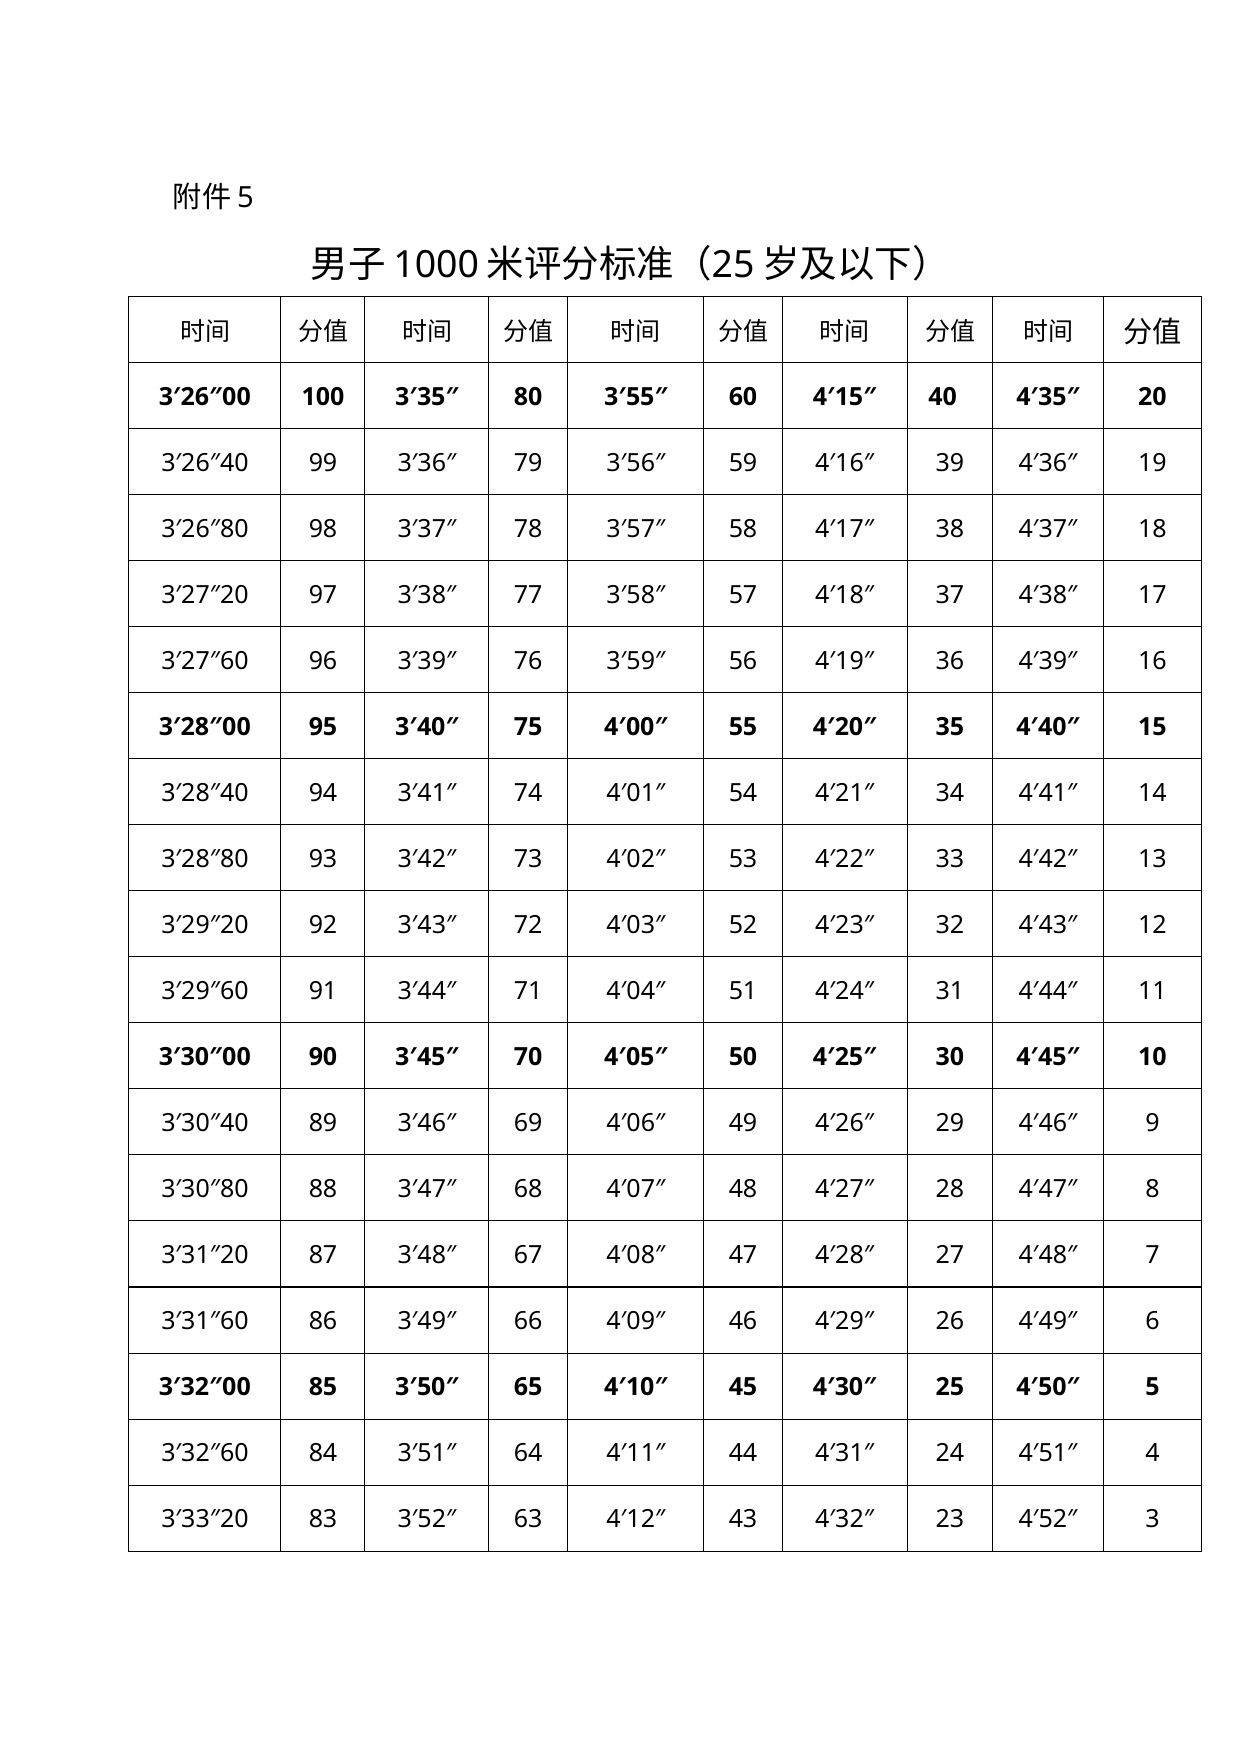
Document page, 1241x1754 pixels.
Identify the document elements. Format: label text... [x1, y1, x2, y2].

table_cell 4′29″ [783, 1288, 907, 1352]
table_cell 58 [704, 495, 782, 560]
table_cell 91 [281, 957, 364, 1022]
table_cell 15 [1104, 693, 1201, 758]
table_cell 3′45″ [365, 1023, 488, 1088]
table_cell 57 [704, 561, 782, 626]
table_cell 34 [908, 759, 992, 824]
table_cell 4′15″ [783, 363, 907, 428]
table_cell 4′17″ [783, 495, 907, 560]
table_cell 44 [704, 1420, 782, 1484]
table_cell 92 [281, 891, 364, 956]
table_header 男子1000米评分标准（25岁及以下） [129, 227, 1131, 296]
table_cell 75 [489, 693, 567, 758]
table_cell 3′50″ [365, 1354, 488, 1418]
table_cell 3′40″ [365, 693, 488, 758]
table_cell 17 [1104, 561, 1201, 626]
table_cell 46 [704, 1288, 782, 1352]
table_cell 49 [704, 1089, 782, 1154]
table_cell 3′30″00 [129, 1023, 280, 1088]
table_cell 4′07″ [568, 1155, 703, 1220]
table_cell 27 [908, 1221, 992, 1286]
table_cell 4′43″ [993, 891, 1103, 956]
table_cell 96 [281, 627, 364, 692]
table_cell 88 [281, 1155, 364, 1220]
table_cell 31 [908, 957, 992, 1022]
table_cell 20 [1104, 363, 1201, 428]
table_cell 4′35″ [993, 363, 1103, 428]
table_cell 4′21″ [783, 759, 907, 824]
table_cell 4′49″ [993, 1288, 1103, 1352]
table_cell 3′26″80 [129, 495, 280, 560]
table_cell 4′01″ [568, 759, 703, 824]
table_cell 3′38″ [365, 561, 488, 626]
table_cell 3′30″40 [129, 1089, 280, 1154]
table_cell 3′36″ [365, 429, 488, 494]
table_cell 64 [489, 1420, 567, 1484]
table_cell 35 [908, 693, 992, 758]
table_cell 时间 [568, 297, 703, 362]
table_cell 78 [489, 495, 567, 560]
table_cell 51 [704, 957, 782, 1022]
table_cell 4′30″ [783, 1354, 907, 1418]
table_cell 6 [1104, 1288, 1201, 1352]
table_cell 4′42″ [993, 825, 1103, 890]
table_cell 3′41″ [365, 759, 488, 824]
table_cell 时间 [993, 297, 1103, 362]
table_cell 3 [1104, 1486, 1201, 1551]
table_cell 分值 [1104, 297, 1201, 362]
table_cell 33 [908, 825, 992, 890]
table_cell 4′09″ [568, 1288, 703, 1352]
table_cell 93 [281, 825, 364, 890]
table_cell 30 [908, 1023, 992, 1088]
table_cell 19 [1104, 429, 1201, 494]
table_cell 59 [704, 429, 782, 494]
table_cell 32 [908, 891, 992, 956]
table_cell 80 [489, 363, 567, 428]
table_cell 86 [281, 1288, 364, 1352]
table_cell 3′29″60 [129, 957, 280, 1022]
table_cell 52 [704, 891, 782, 956]
table_cell 55 [704, 693, 782, 758]
table_cell 68 [489, 1155, 567, 1220]
table_cell 76 [489, 627, 567, 692]
table_cell 97 [281, 561, 364, 626]
table_cell 3′47″ [365, 1155, 488, 1220]
table_cell 4′00″ [568, 693, 703, 758]
table_cell 4′23″ [783, 891, 907, 956]
table_cell 48 [704, 1155, 782, 1220]
table_cell 4′02″ [568, 825, 703, 890]
table_cell 28 [908, 1155, 992, 1220]
table_cell 4′16″ [783, 429, 907, 494]
table_cell 时间 [365, 297, 488, 362]
table_cell 24 [908, 1420, 992, 1484]
table_cell 63 [489, 1486, 567, 1551]
table_cell 4′50″ [993, 1354, 1103, 1418]
table_cell 4′39″ [993, 627, 1103, 692]
table_cell 12 [1104, 891, 1201, 956]
table_cell 14 [1104, 759, 1201, 824]
table_cell 3′27″60 [129, 627, 280, 692]
table_cell 4′20″ [783, 693, 907, 758]
table_cell 53 [704, 825, 782, 890]
table_cell 3′31″60 [129, 1288, 280, 1352]
table_cell 3′42″ [365, 825, 488, 890]
table_cell 3′32″60 [129, 1420, 280, 1484]
table_cell 95 [281, 693, 364, 758]
table_cell 38 [908, 495, 992, 560]
table_cell 4′27″ [783, 1155, 907, 1220]
table_cell 4′40″ [993, 693, 1103, 758]
table_cell 74 [489, 759, 567, 824]
table_cell 4′26″ [783, 1089, 907, 1154]
table_cell 4′03″ [568, 891, 703, 956]
table_cell 3′59″ [568, 627, 703, 692]
table_cell 4′47″ [993, 1155, 1103, 1220]
table_cell 3′57″ [568, 495, 703, 560]
table_cell 3′30″80 [129, 1155, 280, 1220]
table_cell 40 [908, 363, 992, 428]
table_cell 65 [489, 1354, 567, 1418]
table_cell 时间 [129, 297, 280, 362]
table_cell 4′25″ [783, 1023, 907, 1088]
table_cell 36 [908, 627, 992, 692]
table_cell 4′04″ [568, 957, 703, 1022]
table_cell 3′58″ [568, 561, 703, 626]
table_cell 79 [489, 429, 567, 494]
table_cell 4′18″ [783, 561, 907, 626]
table_cell 3′35″ [365, 363, 488, 428]
table_cell 83 [281, 1486, 364, 1551]
table_cell 3′37″ [365, 495, 488, 560]
table_cell 11 [1104, 957, 1201, 1022]
table_cell 23 [908, 1486, 992, 1551]
table_cell 71 [489, 957, 567, 1022]
table_cell 3′56″ [568, 429, 703, 494]
table_cell 4′08″ [568, 1221, 703, 1286]
table_cell 43 [704, 1486, 782, 1551]
table_cell 37 [908, 561, 992, 626]
table_cell 98 [281, 495, 364, 560]
table_cell 60 [704, 363, 782, 428]
table_cell 4 [1104, 1420, 1201, 1484]
table_cell 3′29″20 [129, 891, 280, 956]
table_cell 3′43″ [365, 891, 488, 956]
table_cell 3′51″ [365, 1420, 488, 1484]
table_cell 85 [281, 1354, 364, 1418]
table_cell 4′52″ [993, 1486, 1103, 1551]
table_cell 39 [908, 429, 992, 494]
table_cell 3′26″00 [129, 363, 280, 428]
table_cell 90 [281, 1023, 364, 1088]
table_cell 29 [908, 1089, 992, 1154]
table_cell 87 [281, 1221, 364, 1286]
table_cell 5 [1104, 1354, 1201, 1418]
table_cell 4′19″ [783, 627, 907, 692]
table_cell 4′38″ [993, 561, 1103, 626]
table_cell 3′32″00 [129, 1354, 280, 1418]
table_cell 89 [281, 1089, 364, 1154]
table_cell 分值 [489, 297, 567, 362]
table_cell 10 [1104, 1023, 1201, 1088]
table_cell 3′44″ [365, 957, 488, 1022]
table_cell 3′28″80 [129, 825, 280, 890]
table_cell 3′27″20 [129, 561, 280, 626]
table_cell 分值 [281, 297, 364, 362]
table_cell 4′48″ [993, 1221, 1103, 1286]
table_cell 时间 [783, 297, 907, 362]
table_cell 77 [489, 561, 567, 626]
table_cell 100 [281, 363, 364, 428]
table_cell 4′06″ [568, 1089, 703, 1154]
table_cell 3′48″ [365, 1221, 488, 1286]
table_cell 45 [704, 1354, 782, 1418]
table_cell 4′12″ [568, 1486, 703, 1551]
table_cell 4′28″ [783, 1221, 907, 1286]
table_cell 4′24″ [783, 957, 907, 1022]
table_cell 4′45″ [993, 1023, 1103, 1088]
table_cell 69 [489, 1089, 567, 1154]
table_cell 84 [281, 1420, 364, 1484]
table_cell 54 [704, 759, 782, 824]
text 附件5 [143, 162, 1053, 227]
table_cell 3′39″ [365, 627, 488, 692]
table_cell 4′44″ [993, 957, 1103, 1022]
table_cell 3′31″20 [129, 1221, 280, 1286]
table_cell 4′05″ [568, 1023, 703, 1088]
table_cell 分值 [908, 297, 992, 362]
table_cell 3′28″40 [129, 759, 280, 824]
table_cell 4′37″ [993, 495, 1103, 560]
table_cell 26 [908, 1288, 992, 1352]
table_cell 99 [281, 429, 364, 494]
table_cell 4′31″ [783, 1420, 907, 1484]
table_cell 4′36″ [993, 429, 1103, 494]
table_cell 47 [704, 1221, 782, 1286]
table_cell 4′11″ [568, 1420, 703, 1484]
table_cell 3′55″ [568, 363, 703, 428]
table_cell 18 [1104, 495, 1201, 560]
table_cell 4′41″ [993, 759, 1103, 824]
table_cell 3′26″40 [129, 429, 280, 494]
table_cell 25 [908, 1354, 992, 1418]
table_cell 67 [489, 1221, 567, 1286]
table_cell 3′28″00 [129, 693, 280, 758]
table_cell 3′52″ [365, 1486, 488, 1551]
table_cell 4′46″ [993, 1089, 1103, 1154]
table_cell 7 [1104, 1221, 1201, 1286]
table_cell 3′46″ [365, 1089, 488, 1154]
table_cell 3′33″20 [129, 1486, 280, 1551]
table_cell 16 [1104, 627, 1201, 692]
table_cell 94 [281, 759, 364, 824]
table_cell 72 [489, 891, 567, 956]
table_cell 13 [1104, 825, 1201, 890]
table_cell 分值 [704, 297, 782, 362]
table_cell 50 [704, 1023, 782, 1088]
table_cell 4′10″ [568, 1354, 703, 1418]
table_cell 9 [1104, 1089, 1201, 1154]
table_cell 73 [489, 825, 567, 890]
table_cell 4′51″ [993, 1420, 1103, 1484]
table_cell 56 [704, 627, 782, 692]
table_cell 3′49″ [365, 1288, 488, 1352]
table_cell 70 [489, 1023, 567, 1088]
table_cell 4′22″ [783, 825, 907, 890]
table_cell 8 [1104, 1155, 1201, 1220]
table_cell 4′32″ [783, 1486, 907, 1551]
table_cell 66 [489, 1288, 567, 1352]
